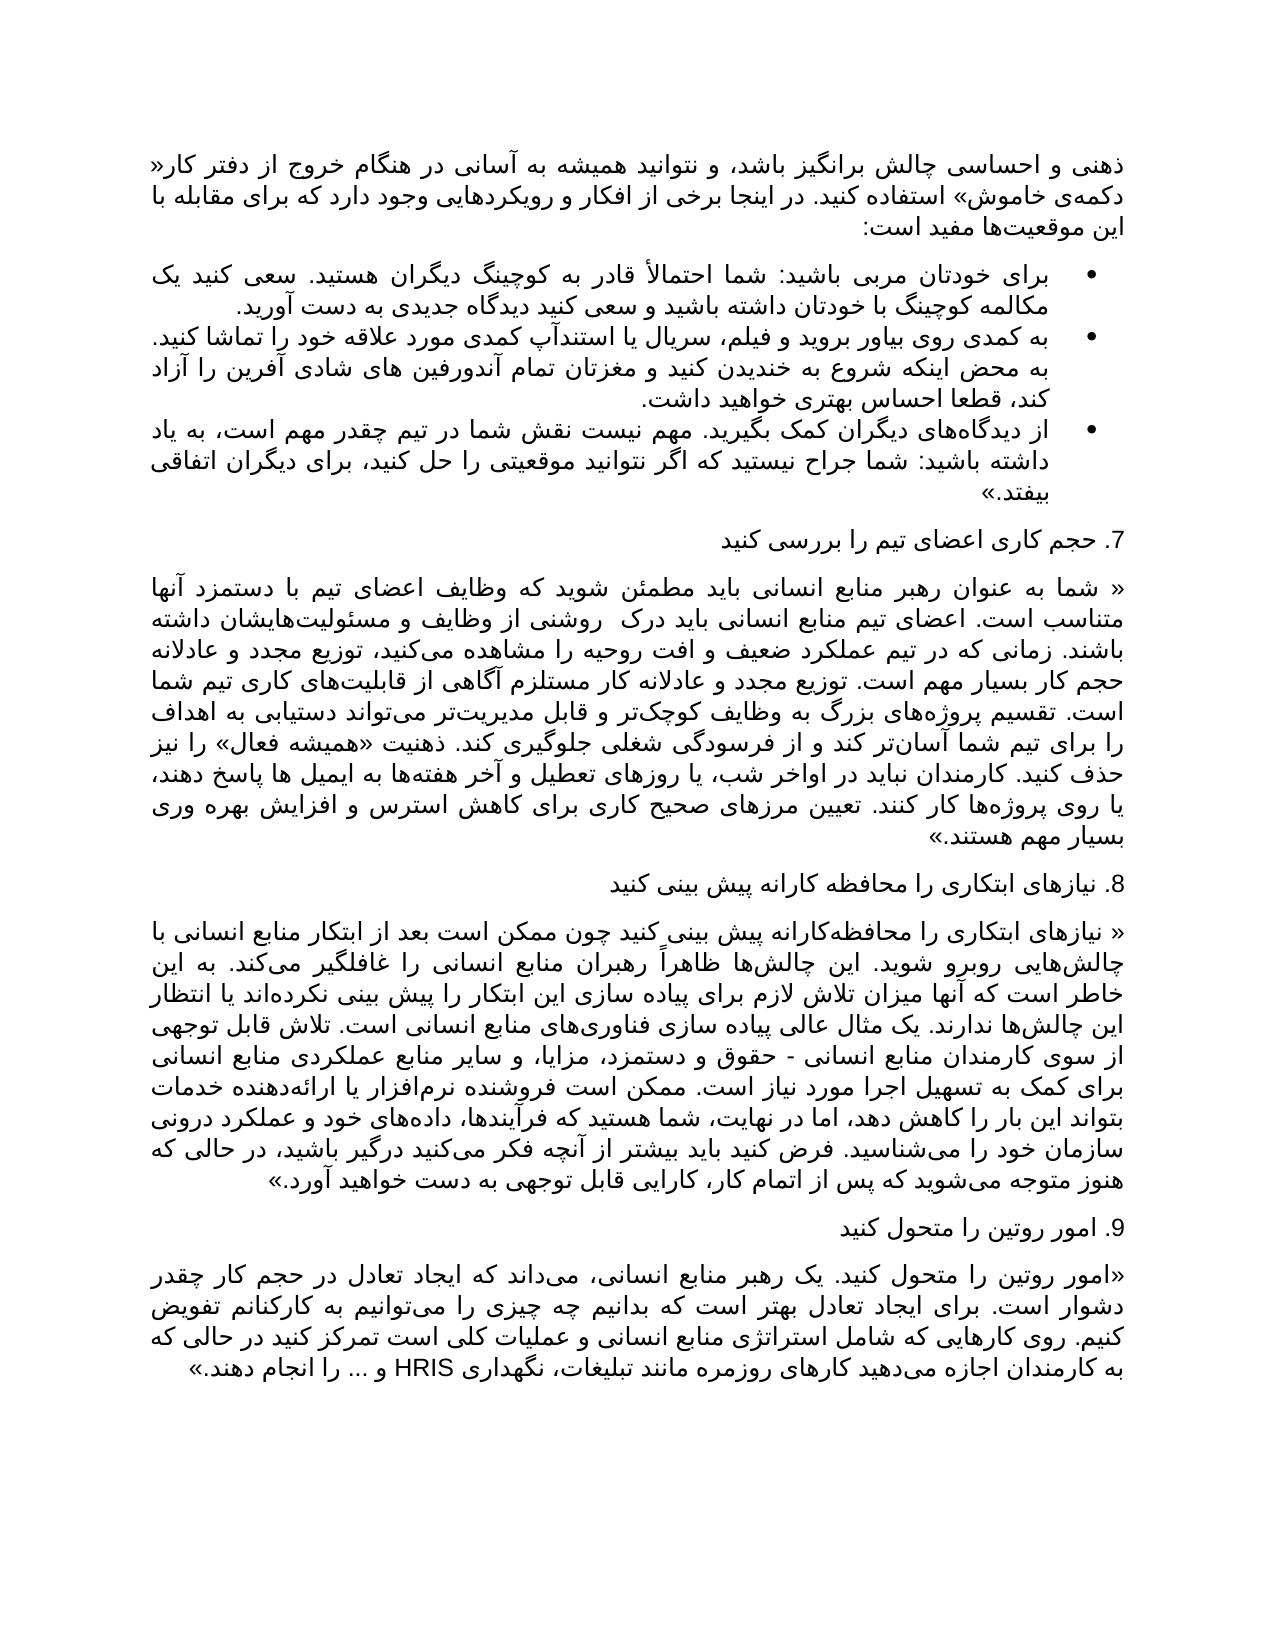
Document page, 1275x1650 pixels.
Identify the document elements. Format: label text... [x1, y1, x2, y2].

list از دیدگاه‌های دیگران کمک بگیرید. مهم نیست نقش شما در تیم چقدر مهم است، به یاد داشته باشید: شما جراح نیستید که اگر نتوانید موقعیتی را حل کنید، برای دیگران اتفاقی بیفتد.» [150, 415, 1087, 506]
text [150, 150, 1125, 241]
text 7. حجم کاری اعضای تیم را بررسی کنید [150, 525, 1125, 554]
text «امور روتین را متحول کنید. یک رهبر منابع انسانی، می‌داند که ایجاد تعادل در حجم کار چقدر دشوار است. برای ایجاد تعادل بهتر است که بدانیم چه چیزی را می‌توانیم به کارکنانم تفویض کنیم. روی کارهایی که شامل استراتژی منابع انسانی و عملیات کلی است تمرکز کنید در حالی که به کارمندان اجازه می‌دهید کارهای روزمره مانند تبلیغات، نگهداری HRIS و ... را انجام دهند.» [150, 1260, 1125, 1382]
text « نیازهای ابتکاری را محافظه‌کارانه پیش بینی کنید چون ممکن است بعد از ابتکار منابع انسانی با چالش‌هایی روبرو شوید. این چالش‌ها ظاهراً رهبران منابع انسانی را غافلگیر می‌کند. به این خاطر است که آنها میزان تلاش لازم برای پیاده سازی این ابتکار را پیش بینی نکرده‌اند یا انتظار این چالش‌ها ندارند. یک مثال عالی پیاده سازی فناوری‌های منابع انسانی است. تلاش قابل توجهی از سوی کارمندان منابع انسانی - حقوق و دستمزد، مزایا، و سایر منابع عملکردی منابع انسانی برای کمک به تسهیل اجرا مورد نیاز است. ممکن است فروشنده نرم‌افزار یا ارائه‌دهنده خدمات بتواند این بار را کاهش دهد، اما در نهایت، شما هستید که فرآیندها، داده‌های خود و عملکرد درونی سازمان خود را می‌شناسید. فرض کنید باید بیشتر از آنچه فکر می‌کنید درگیر باشید، در حالی که هنوز متوجه می‌شوید که پس از اتمام کار، کارایی قابل توجهی به دست خواهید آورد.» [150, 917, 1125, 1194]
text « شما به عنوان رهبر منابع انسانی باید مطمئن شوید که وظایف اعضای تیم با دستمزد آنها متناسب است. اعضای تیم منابع انسانی باید درک روشنی از وظایف و مسئولیت‌هایشان داشته باشند. زمانی که در تیم عملکرد ضعیف و افت روحیه را مشاهده می‌کنید، توزیع مجدد و عادلانه حجم کار بسیار مهم است. توزیع مجدد و عادلانه کار مستلزم آگاهی از قابلیت‌های کاری تیم شما است. تقسیم پروژه‌های بزرگ به وظایف کوچک‌تر و قابل مدیریت‌تر می‌تواند دستیابی به اهداف را برای تیم شما آسان‌تر کند و از فرسودگی شغلی جلوگیری کند. ذهنیت «همیشه فعال» را نیز حذف کنید. کارمندان نباید در اواخر شب، یا روزهای تعطیل و آخر هفته‌ها به ایمیل ها پاسخ دهند، یا روی پروژه‌ها کار کنند. تعیین مرزهای صحیح کاری برای کاهش استرس و افزایش بهره وری بسیار مهم هستند.» [150, 573, 1125, 850]
list برای خودتان مربی باشید: شما احتمالأ قادر به کوچینگ دیگران هستید. سعی کنید یک مکالمه کوچینگ با خودتان داشته باشید و سعی کنید دیدگاه جدیدی به دست آورید. [150, 260, 1087, 320]
text 8. نیازهای ابتکاری را محافظه کارانه پیش بینی کنید [150, 869, 1125, 898]
text 9. امور روتین را متحول کنید [150, 1213, 1125, 1241]
list به کمدی روی بیاور بروید و فیلم، سریال یا استندآپ کمدی مورد علاقه خود را تماشا کنید. به محض اینکه شروع به خندیدن کنید و مغزتان تمام آندورفین های شادی آفرین را آزاد کند، قطعا احساس بهتری خواهید داشت. [150, 322, 1087, 413]
